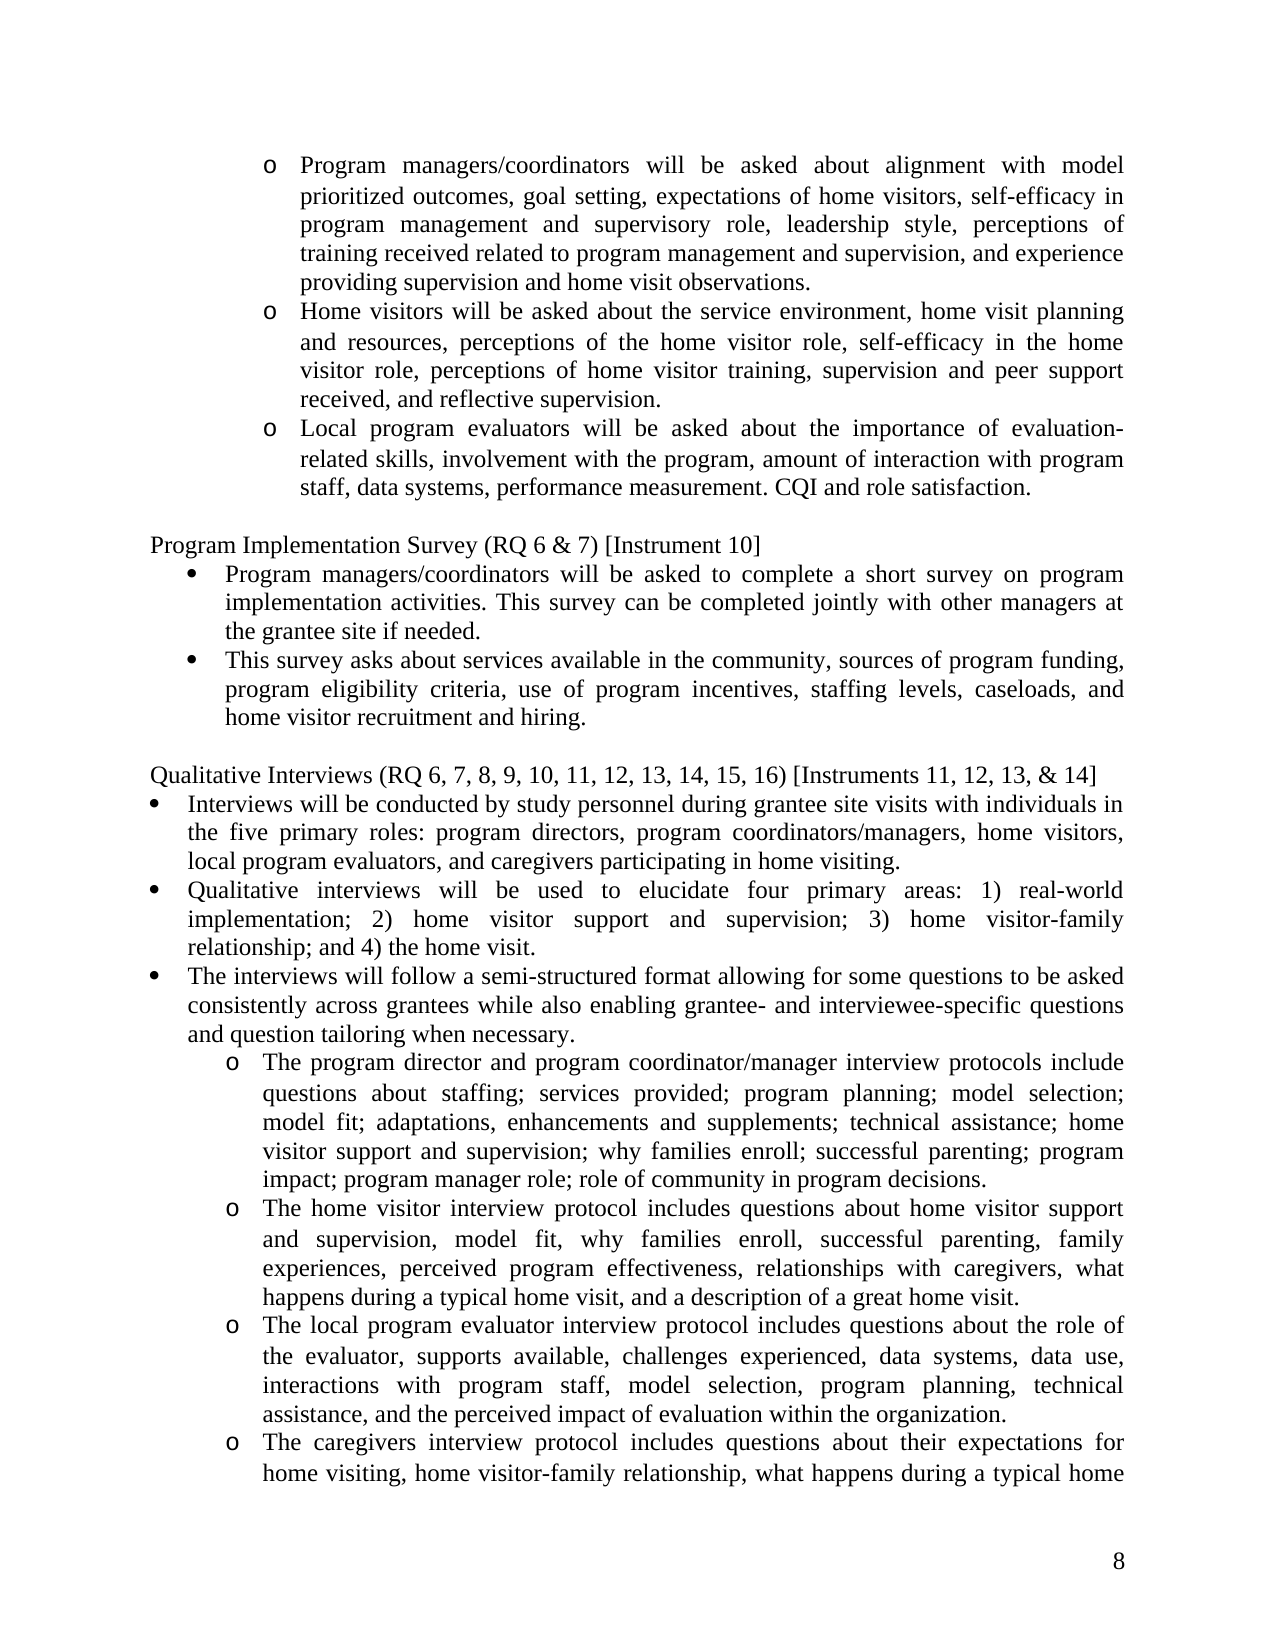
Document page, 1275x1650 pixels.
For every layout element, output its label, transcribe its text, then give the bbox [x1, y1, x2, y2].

list Interviews will be conducted by study personnel during grantee site visits with individuals in the five primary roles: program directors, program coordinators/managers, home visitors, local program evaluators, and caregivers participating in home visiting. [150, 789, 1125, 875]
list Program managers/coordinators will be asked about alignment with model prioritized outcomes, goal setting, expectations of home visitors, self-efficacy in program management and supervisory role, leadership style, perceptions of training received related to program management and supervision, and experience providing supervision and home visit observations. [262, 150, 1125, 296]
list The local program evaluator interview protocol includes questions about the role of the evaluator, supports available, challenges experienced, data systems, data use, interactions with program staff, model selection, program planning, technical assistance, and the perceived impact of evaluation within the organization. [225, 1310, 1125, 1427]
list This survey asks about services available in the community, sources of program funding, program eligibility criteria, use of program incentives, staffing levels, caseloads, and home visitor recruitment and hiring. [187, 645, 1125, 731]
list Program managers/coordinators will be asked to complete a short survey on program implementation activities. This survey can be completed jointly with other managers at the grantee site if needed. [187, 559, 1125, 645]
list Local program evaluators will be asked about the importance of evaluation-related skills, involvement with the program, amount of interaction with program staff, data systems, performance measurement. CQI and role satisfaction. [262, 413, 1125, 501]
list Home visitors will be asked about the service environment, home visit planning and resources, perceptions of the home visitor role, self-efficacy in the home visitor role, perceptions of home visitor training, supervision and peer support received, and reflective supervision. [262, 296, 1125, 413]
list The program director and program coordinator/manager interview protocols include questions about staffing; services provided; program planning; model selection; model fit; adaptations, enhancements and supplements; technical assistance; home visitor support and supervision; why families enroll; successful parenting; program impact; program manager role; role of community in program decisions. [225, 1047, 1125, 1193]
text Qualitative Interviews (RQ 6, 7, 8, 9, 10, 11, 12, 13, 14, 15, 16) [Instruments 11, 12, 13, & 14] [150, 760, 1125, 789]
list The interviews will follow a semi-structured format allowing for some questions to be asked consistently across grantees while also enabling grantee- and interviewee-specific questions and question tailoring when necessary. [150, 961, 1125, 1047]
list Qualitative interviews will be used to elucidate four primary areas: 1) real-world implementation; 2) home visitor support and supervision; 3) home visitor-family relationship; and 4) the home visit. [150, 875, 1125, 961]
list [225, 1427, 1125, 1487]
list The home visitor interview protocol includes questions about home visitor support and supervision, model fit, why families enroll, successful parenting, family experiences, perceived program effectiveness, relationships with caregivers, what happens during a typical home visit, and a description of a great home visit. [225, 1193, 1125, 1310]
text Program Implementation Survey (RQ 6 & 7) [Instrument 10] [150, 530, 1125, 559]
